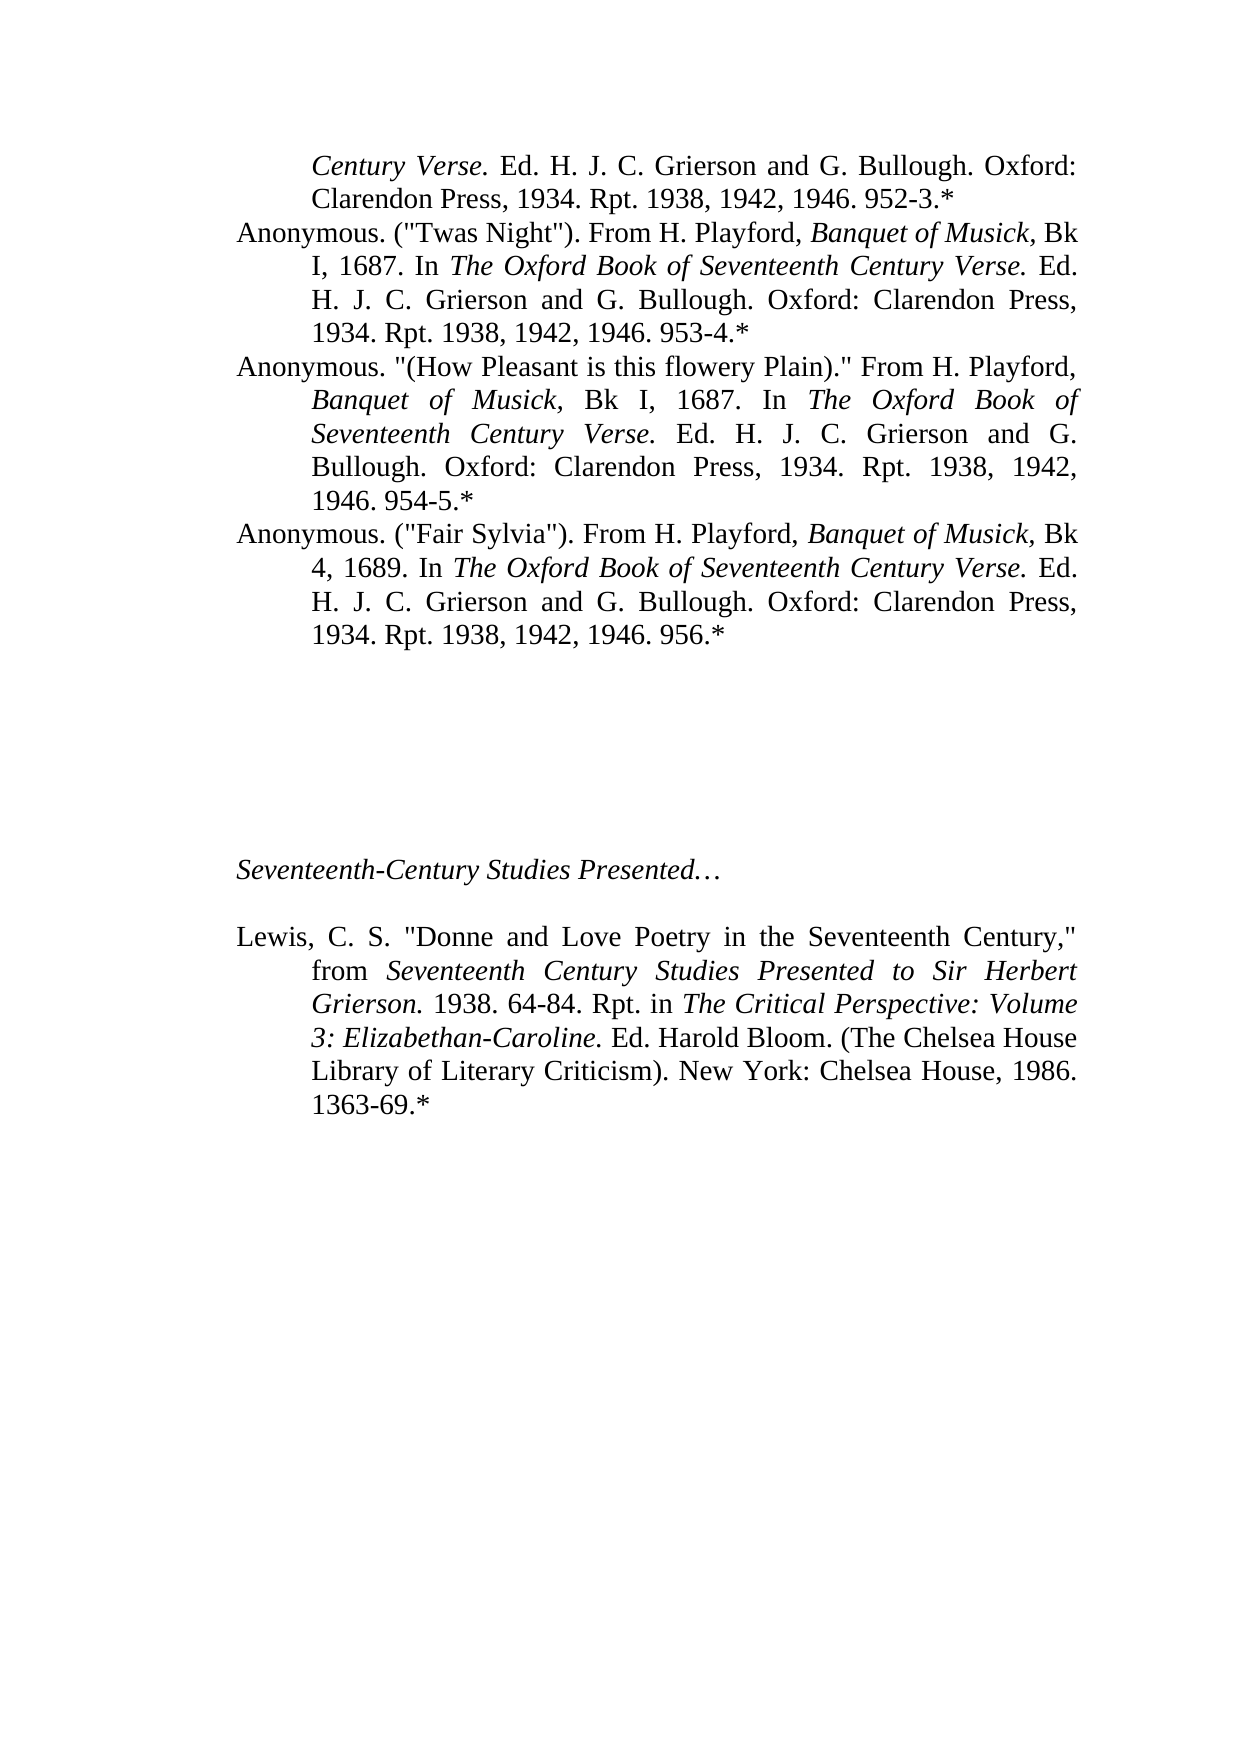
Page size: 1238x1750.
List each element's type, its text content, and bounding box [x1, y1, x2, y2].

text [236, 148, 1078, 215]
text Anonymous. ("Fair Sylvia"). From H. Playford, Banquet of Musick, Bk 4, 1689. In The Oxford Book of Seventeenth Century Verse. Ed. H. J. C. Grierson and G. Bullough. Oxford: Clarendon Press, 1934. Rpt. 1938, 1942, 1946. 956.* [236, 517, 1078, 651]
text Seventeenth-Century Studies Presented… [236, 852, 1078, 886]
text Anonymous. "(How Pleasant is this flowery Plain)." From H. Playford, Banquet of Musick, Bk I, 1687. In The Oxford Book of Seventeenth Century Verse. Ed. H. J. C. Grierson and G. Bullough. Oxford: Clarendon Press, 1934. Rpt. 1938, 1942, 1946. 954-5.* [236, 349, 1078, 517]
text Lewis, C. S. "Donne and Love Poetry in the Seventeenth Century," from Seventeenth Century Studies Presented to Sir Herbert Grierson. 1938. 64-84. Rpt. in The Critical Perspective: Volume 3: Elizabethan-Caroline. Ed. Harold Bloom. (The Chelsea House Library of Literary Criticism). New York: Chelsea House, 1986. 1363-69.* [236, 919, 1078, 1120]
text Anonymous. ("Twas Night"). From H. Playford, Banquet of Musick, Bk I, 1687. In The Oxford Book of Seventeenth Century Verse. Ed. H. J. C. Grierson and G. Bullough. Oxford: Clarendon Press, 1934. Rpt. 1938, 1942, 1946. 953-4.* [236, 215, 1078, 349]
